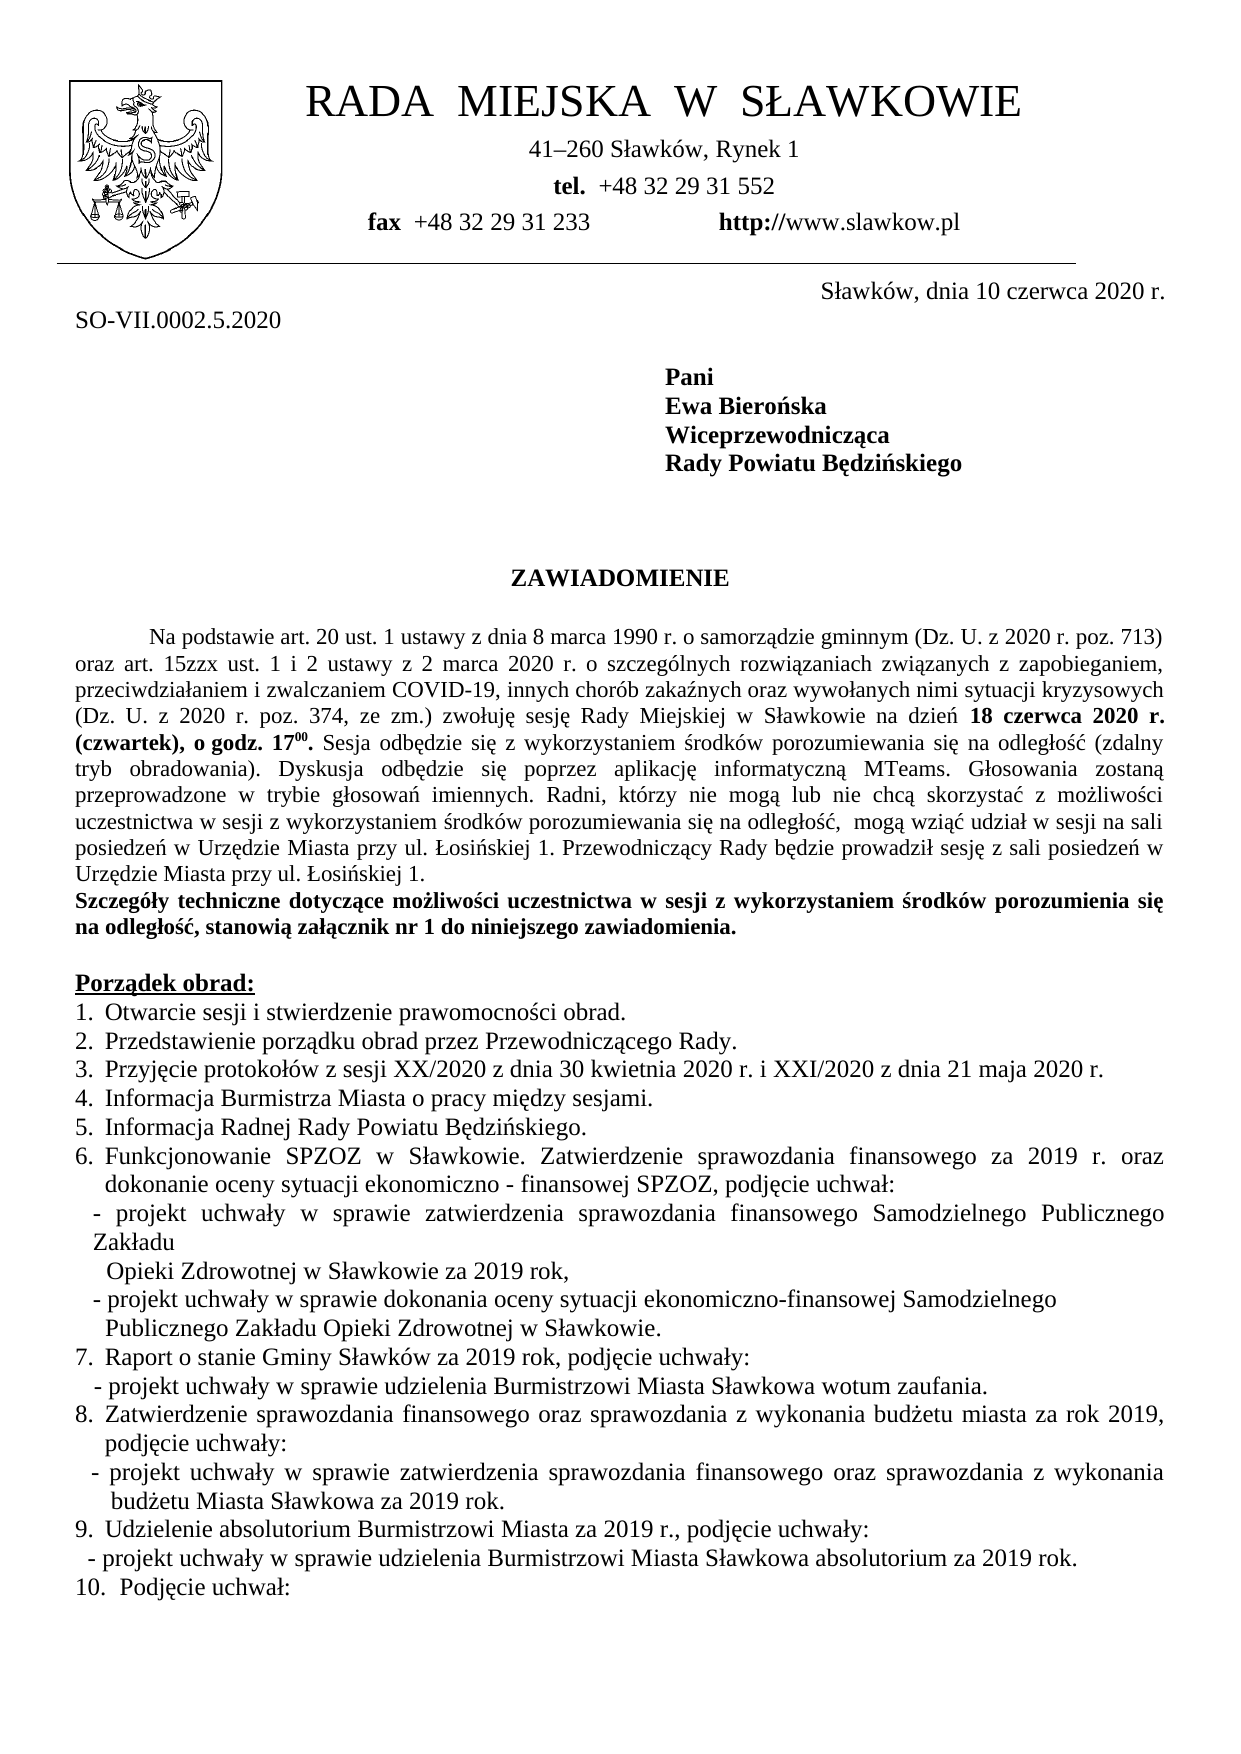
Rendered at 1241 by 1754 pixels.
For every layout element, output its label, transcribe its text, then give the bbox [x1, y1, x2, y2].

list Opieki Zdrowotnej w Sławkowie za 2019 rok, [75, 1256, 1165, 1284]
list Udzielenie absolutorium Burmistrzowi Miasta za 2019 r., podjęcie uchwały: [75, 1514, 1165, 1543]
list Przedstawienie porządku obrad przez Przewodniczącego Rady. [75, 1026, 1165, 1054]
list Funkcjonowanie SPZOZ w Sławkowie. Zatwierdzenie sprawozdania finansowego za 2019 r. oraz dokonanie oceny sytuacji ekonomiczno - finansowej SPZOZ, podjęcie uchwał: [75, 1141, 1165, 1198]
list Informacja Burmistrza Miasta o pracy między sesjami. [75, 1083, 1165, 1112]
list Raport o stanie Gminy Sławków za 2019 rok, podjęcie uchwały: [75, 1342, 1165, 1371]
text Na podstawie art. 20 ust. 1 ustawy z dnia 8 marca 1990 r. o samorządzie gminnym (Dz. U. z 2020 r. poz. 713) oraz art. 15zzx ust. 1 i 2 ustawy z 2 marca 2020 r. o szczególnych rozwiązaniach związanych z zapobieganiem, przeciwdziałaniem i zwalczaniem COVID-19, innych chorób zakaźnych oraz wywołanych nimi sytuacji kryzysowych (Dz. U. z 2020 r. poz. 374, ze zm.) zwołuję sesję Rady Miejskiej w Sławkowie na dzień 18 czerwca 2020 r. (czwartek), o godz. 1700. Sesja odbędzie się z wykorzystaniem środków porozumiewania się na odległość (zdalny tryb obradowania). Dyskusja odbędzie się poprzez aplikację informatyczną MTeams. Głosowania zostaną przeprowadzone w trybie głosowań imiennych. Radni, którzy nie mogą lub nie chcą skorzystać z możliwości uczestnictwa w sesji z wykorzystaniem środków porozumiewania się na odległość, mogą wziąć udział w sesji na sali posiedzeń w Urzędzie Miasta przy ul. Łosińskiej 1. Przewodniczący Rady będzie prowadził sesję z sali posiedzeń w Urzędzie Miasta przy ul. Łosińskiej 1. [75, 623, 1165, 887]
text Sławków, dnia 10 czerwca 2020 r. [75, 276, 1165, 305]
text Pani [591, 362, 1165, 391]
list Zatwierdzenie sprawozdania finansowego oraz sprawozdania z wykonania budżetu miasta za rok 2019, podjęcie uchwały: [75, 1399, 1165, 1457]
list Informacja Radnej Rady Powiatu Będzińskiego. [75, 1112, 1165, 1141]
text - projekt uchwały w sprawie zatwierdzenia sprawozdania finansowego oraz sprawozdania z wykonania budżetu Miasta Sławkowa za 2019 rok. [81, 1457, 1165, 1514]
text Szczegóły techniczne dotyczące możliwości uczestnictwa w sesji z wykorzystaniem środków porozumienia się na odległość, stanowią załącznik nr 1 do niniejszego zawiadomienia. [75, 887, 1165, 939]
list - projekt uchwały w sprawie zatwierdzenia sprawozdania finansowego Samodzielnego Publicznego Zakładu [93, 1198, 1165, 1256]
list - projekt uchwały w sprawie dokonania oceny sytuacji ekonomiczno-finansowej Samodzielnego [93, 1284, 1165, 1313]
list Przyjęcie protokołów z sesji XX/2020 z dnia 30 kwietnia 2020 r. i XXI/2020 z dnia 21 maja 2020 r. [75, 1054, 1165, 1083]
text Wiceprzewodnicząca [591, 420, 1165, 448]
list Publicznego Zakładu Opieki Zdrowotnej w Sławkowie. [99, 1313, 1165, 1342]
text - projekt uchwały w sprawie udzielenia Burmistrzowi Miasta Sławkowa wotum zaufania. [81, 1371, 1165, 1399]
subtitle ZAWIADOMIENIE [75, 563, 1165, 592]
text Rady Powiatu Będzińskiego [591, 448, 1165, 477]
list Otwarcie sesji i stwierdzenie prawomocności obrad. [75, 997, 1165, 1026]
list Podjęcie uchwał: [75, 1572, 1165, 1601]
text SO-VII.0002.5.2020 [75, 305, 1165, 333]
text - projekt uchwały w sprawie udzielenia Burmistrzowi Miasta Sławkowa absolutorium za 2019 rok. [75, 1543, 1165, 1572]
picture [68, 73, 223, 263]
text Ewa Bierońska [591, 391, 1165, 420]
text Porządek obrad: [75, 968, 1165, 997]
